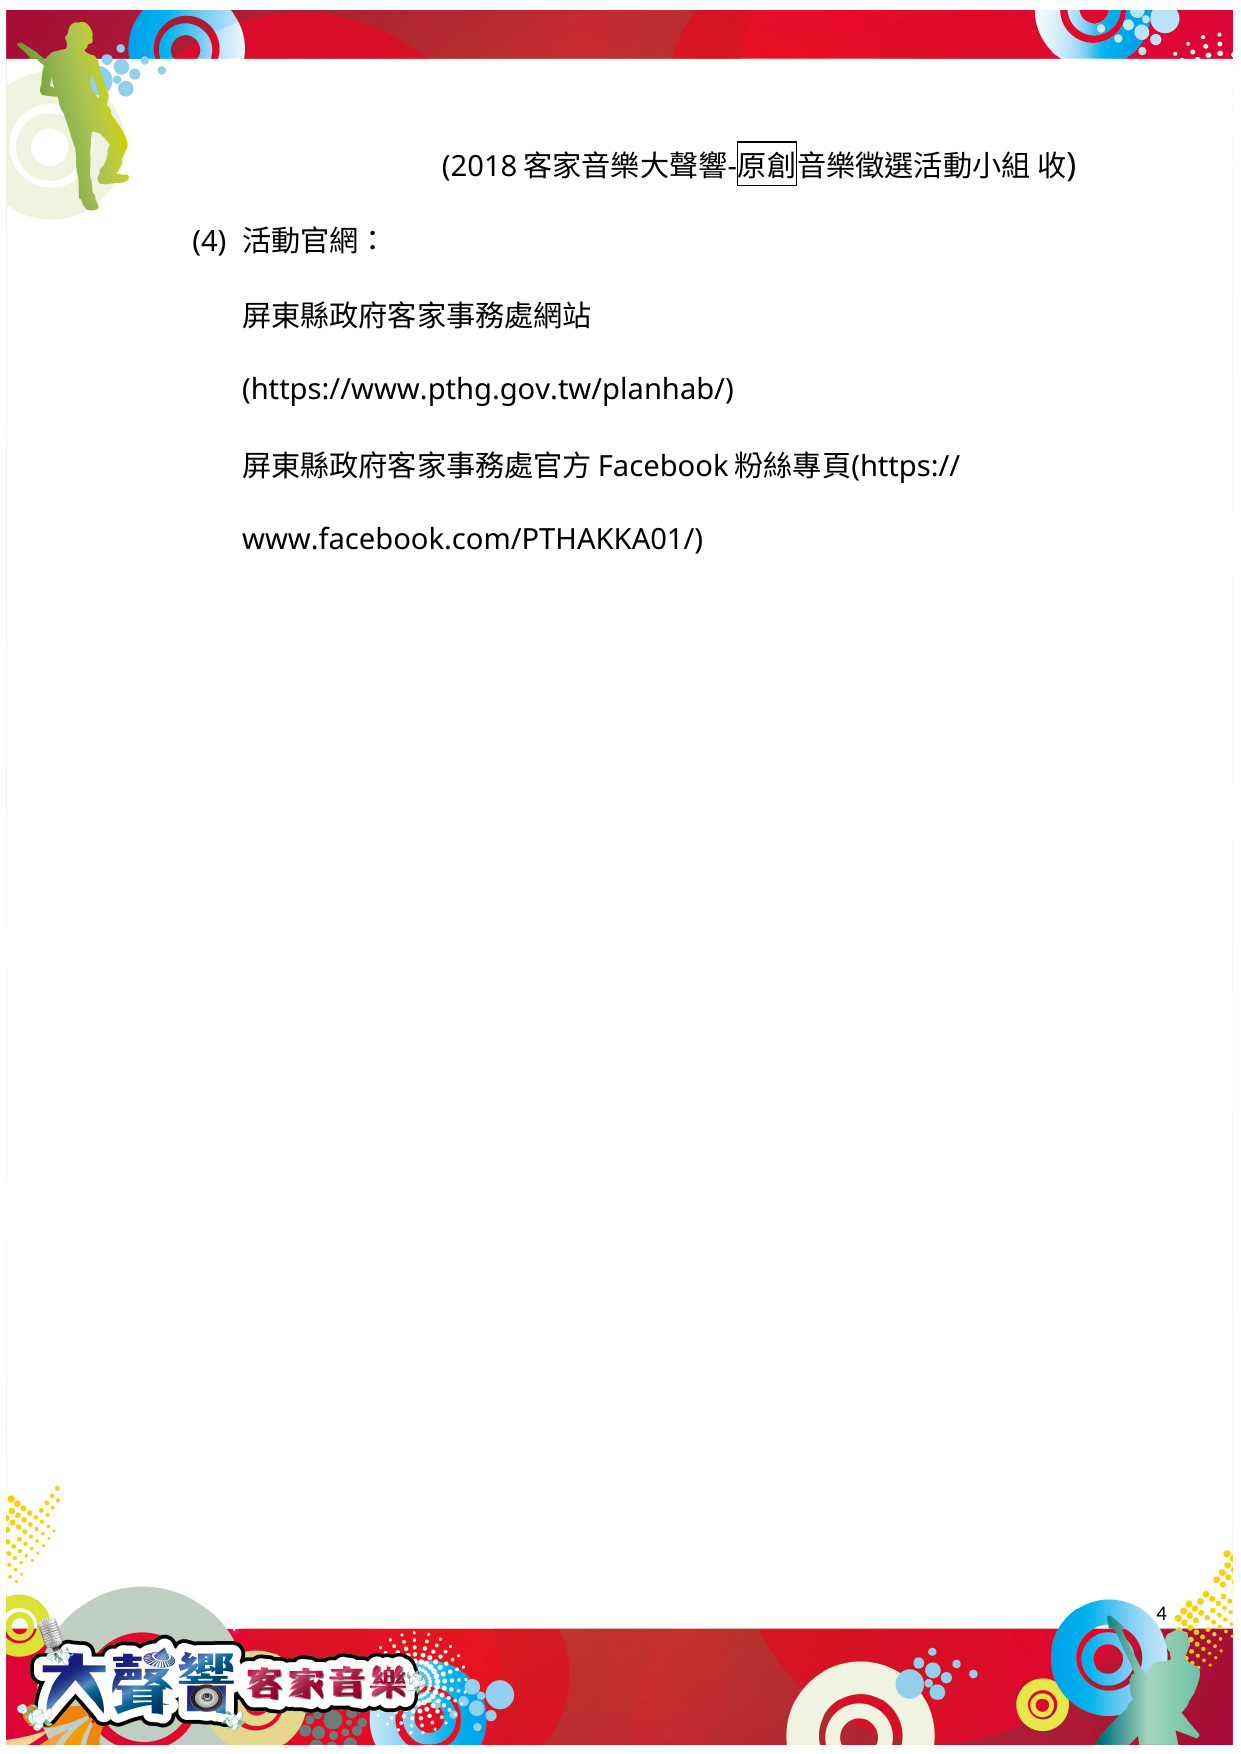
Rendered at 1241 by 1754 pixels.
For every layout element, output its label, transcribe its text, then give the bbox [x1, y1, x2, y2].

picture [474, 1724, 481, 1730]
picture [459, 1697, 468, 1706]
list (https://www.pthg.gov.tw/planhab/) [242, 351, 1166, 426]
list 活動官網： [192, 201, 1166, 276]
list 屏東縣政府客家事務處官方Facebook粉絲專頁(https://www.facebook.com/PTHAKKA01/) [242, 426, 1166, 576]
list 屏東縣政府客家事務處網站 [242, 276, 1166, 351]
picture [6, 10, 1233, 1745]
text (2018客家音樂大聲響-原創音樂徵選活動小組 收) [339, 126, 1166, 201]
